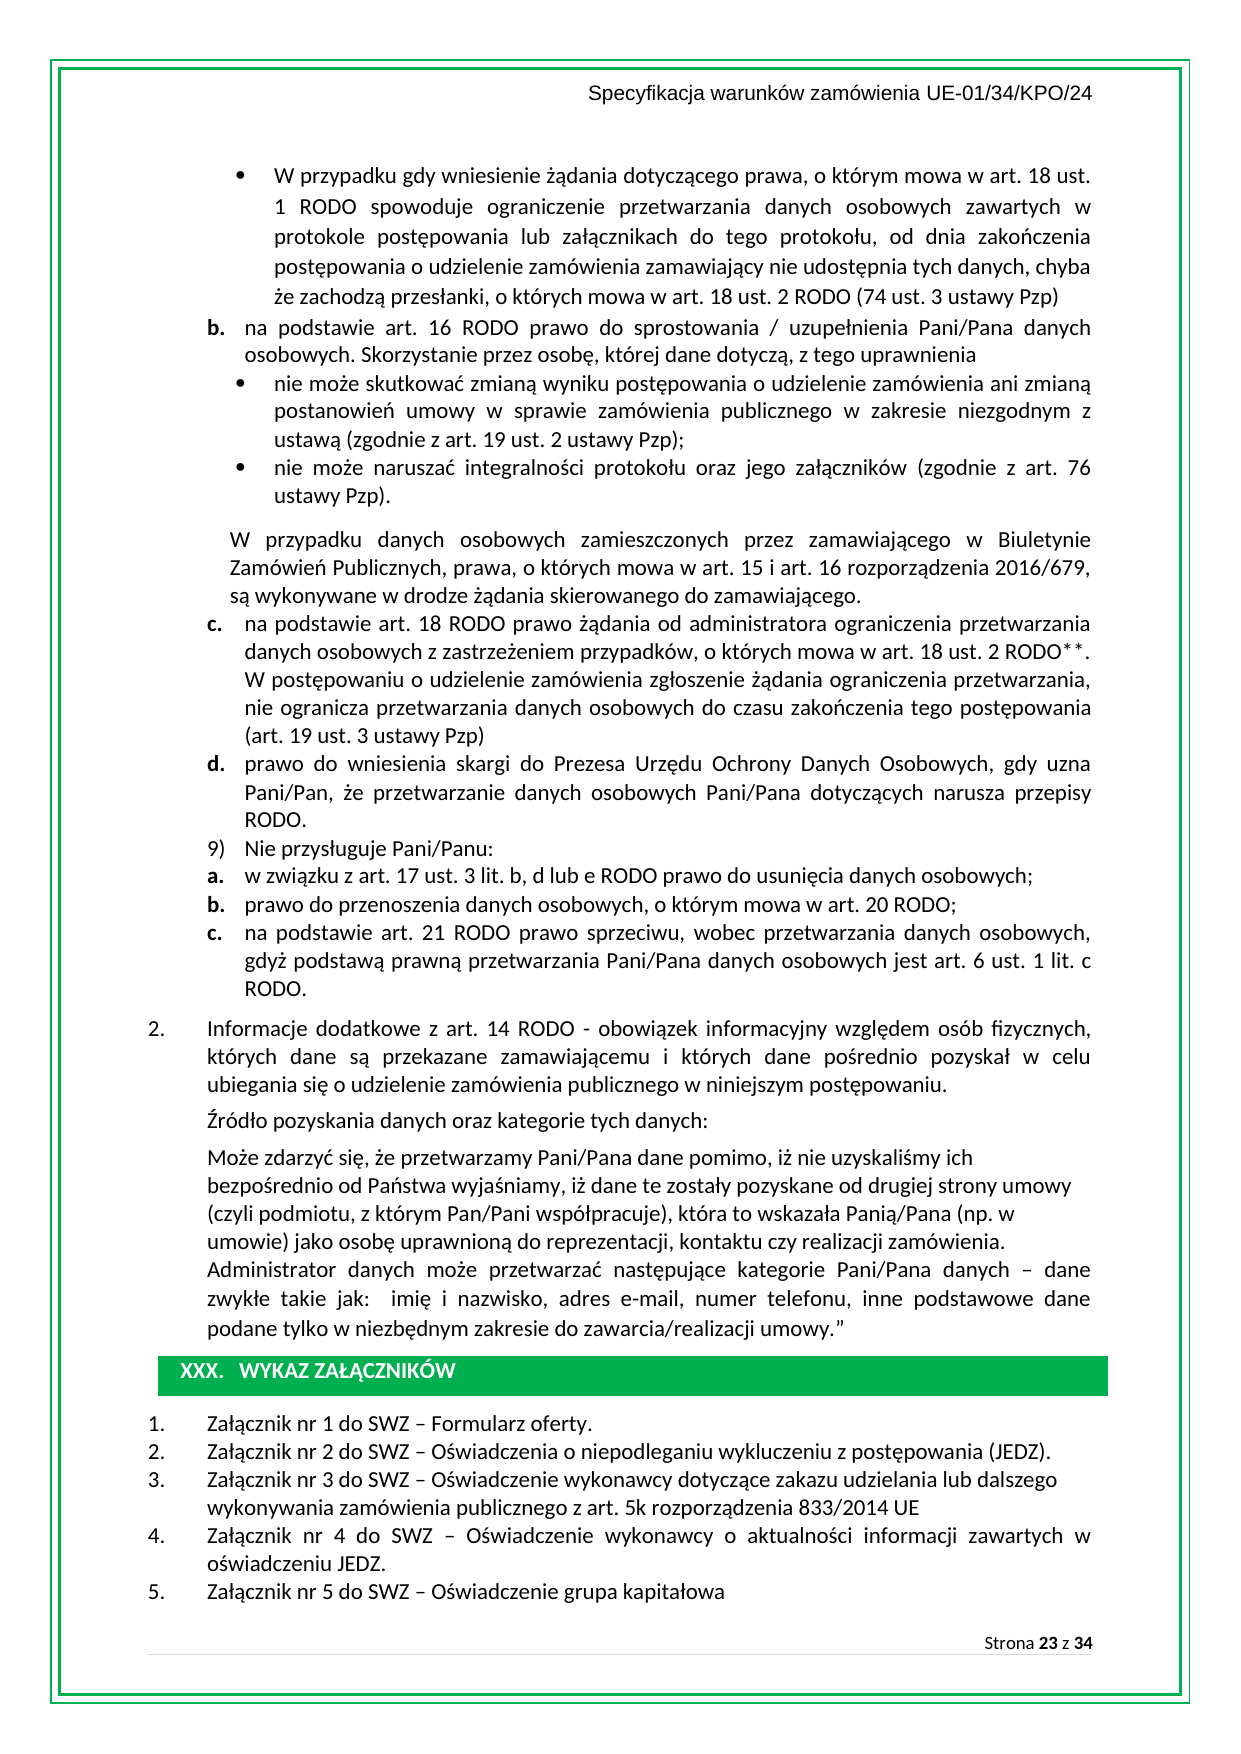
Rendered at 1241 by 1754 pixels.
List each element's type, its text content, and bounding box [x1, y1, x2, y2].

list Załącznik nr 5 do SWZ – Oświadczenie grupa kapitałowa [148, 1577, 1092, 1605]
list na podstawie art. 21 RODO prawo sprzeciwu, wobec przetwarzania danych osobowych, gdyż podstawą prawną przetwarzania Pani/Pana danych osobowych jest art. 6 ust. 1 lit. c RODO. [207, 918, 1092, 1002]
text W przypadku danych osobowych zamieszczonych przez zamawiającego w Biuletynie Zamówień Publicznych, prawa, o których mowa w art. 15 i art. 16 rozporządzenia 2016/679, są wykonywane w drodze żądania skierowanego do zamawiającego. [229, 525, 1092, 609]
list na podstawie art. 16 RODO prawo do sprostowania / uzupełnienia Pani/Pana danych osobowych. Skorzystanie przez osobę, której dane dotyczą, z tego uprawnienia [207, 313, 1092, 369]
text Administrator danych może przetwarzać następujące kategorie Pani/Pana danych – dane zwykłe takie jak: imię i nazwisko, adres e-mail, numer telefonu, inne podstawowe dane podane tylko w niezbędnym zakresie do zawarcia/realizacji umowy.” [207, 1255, 1092, 1342]
list prawo do przenoszenia danych osobowych, o którym mowa w art. 20 RODO; [207, 890, 1092, 918]
list w związku z art. 17 ust. 3 lit. b, d lub e RODO prawo do usunięcia danych osobowych; [207, 862, 1092, 890]
table_header WYKAZ ZAŁĄCZNIKÓW [158, 1356, 1108, 1396]
list na podstawie art. 18 RODO prawo żądania od administratora ograniczenia przetwarzania danych osobowych z zastrzeżeniem przypadków, o których mowa w art. 18 ust. 2 RODO**. W postępowaniu o udzielenie zamówienia zgłoszenie żądania ograniczenia przetwarzania, nie ogranicza przetwarzania danych osobowych do czasu zakończenia tego postępowania (art. 19 ust. 3 ustawy Pzp) [207, 609, 1092, 749]
text Może zdarzyć się, że przetwarzamy Pani/Pana dane pomimo, iż nie uzyskaliśmy ich bezpośrednio od Państwa wyjaśniamy, iż dane te zostały pozyskane od drugiej strony umowy (czyli podmiotu, z którym Pan/Pani współpracuje), która to wskazała Panią/Pana (np. w umowie) jako osobę uprawnioną do reprezentacji, kontaktu czy realizacji zamówienia. [207, 1143, 1092, 1255]
list prawo do wniesienia skargi do Prezesa Urzędu Ochrony Danych Osobowych, gdy uzna Pani/Pan, że przetwarzanie danych osobowych Pani/Pana dotyczących narusza przepisy RODO. [207, 749, 1092, 834]
text Źródło pozyskania danych oraz kategorie tych danych: [207, 1107, 1092, 1135]
list W przypadku gdy wniesienie żądania dotyczącego prawa, o którym mowa w art. 18 ust. 1 RODO spowoduje ograniczenie przetwarzania danych osobowych zawartych w protokole postępowania lub załącznikach do tego protokołu, od dnia zakończenia postępowania o udzielenie zamówienia zamawiający nie udostępnia tych danych, chyba że zachodzą przesłanki, o których mowa w art. 18 ust. 2 RODO (74 ust. 3 ustawy Pzp) [236, 162, 1092, 310]
list nie może naruszać integralności protokołu oraz jego załączników (zgodnie z art. 76 ustawy Pzp). [236, 453, 1092, 509]
list Nie przysługuje Pani/Panu: [207, 834, 1092, 862]
list Załącznik nr 2 do SWZ – Oświadczenia o niepodleganiu wykluczeniu z postępowania (JEDZ). [148, 1437, 1092, 1465]
list Załącznik nr 3 do SWZ – Oświadczenie wykonawcy dotyczące zakazu udzielania lub dalszego wykonywania zamówienia publicznego z art. 5k rozporządzenia 833/2014 UE [148, 1465, 1092, 1521]
list Informacje dodatkowe z art. 14 RODO - obowiązek informacyjny względem osób fizycznych, których dane są przekazane zamawiającemu i których dane pośrednio pozyskał w celu ubiegania się o udzielenie zamówienia publicznego w niniejszym postępowaniu. [148, 1014, 1092, 1098]
list Załącznik nr 1 do SWZ – Formularz oferty. [148, 1409, 1092, 1437]
list Załącznik nr 4 do SWZ – Oświadczenie wykonawcy o aktualności informacji zawartych w oświadczeniu JEDZ. [148, 1521, 1092, 1577]
list nie może skutkować zmianą wyniku postępowania o udzielenie zamówienia ani zmianą postanowień umowy w sprawie zamówienia publicznego w zakresie niezgodnym z ustawą (zgodnie z art. 19 ust. 2 ustawy Pzp); [236, 369, 1092, 453]
